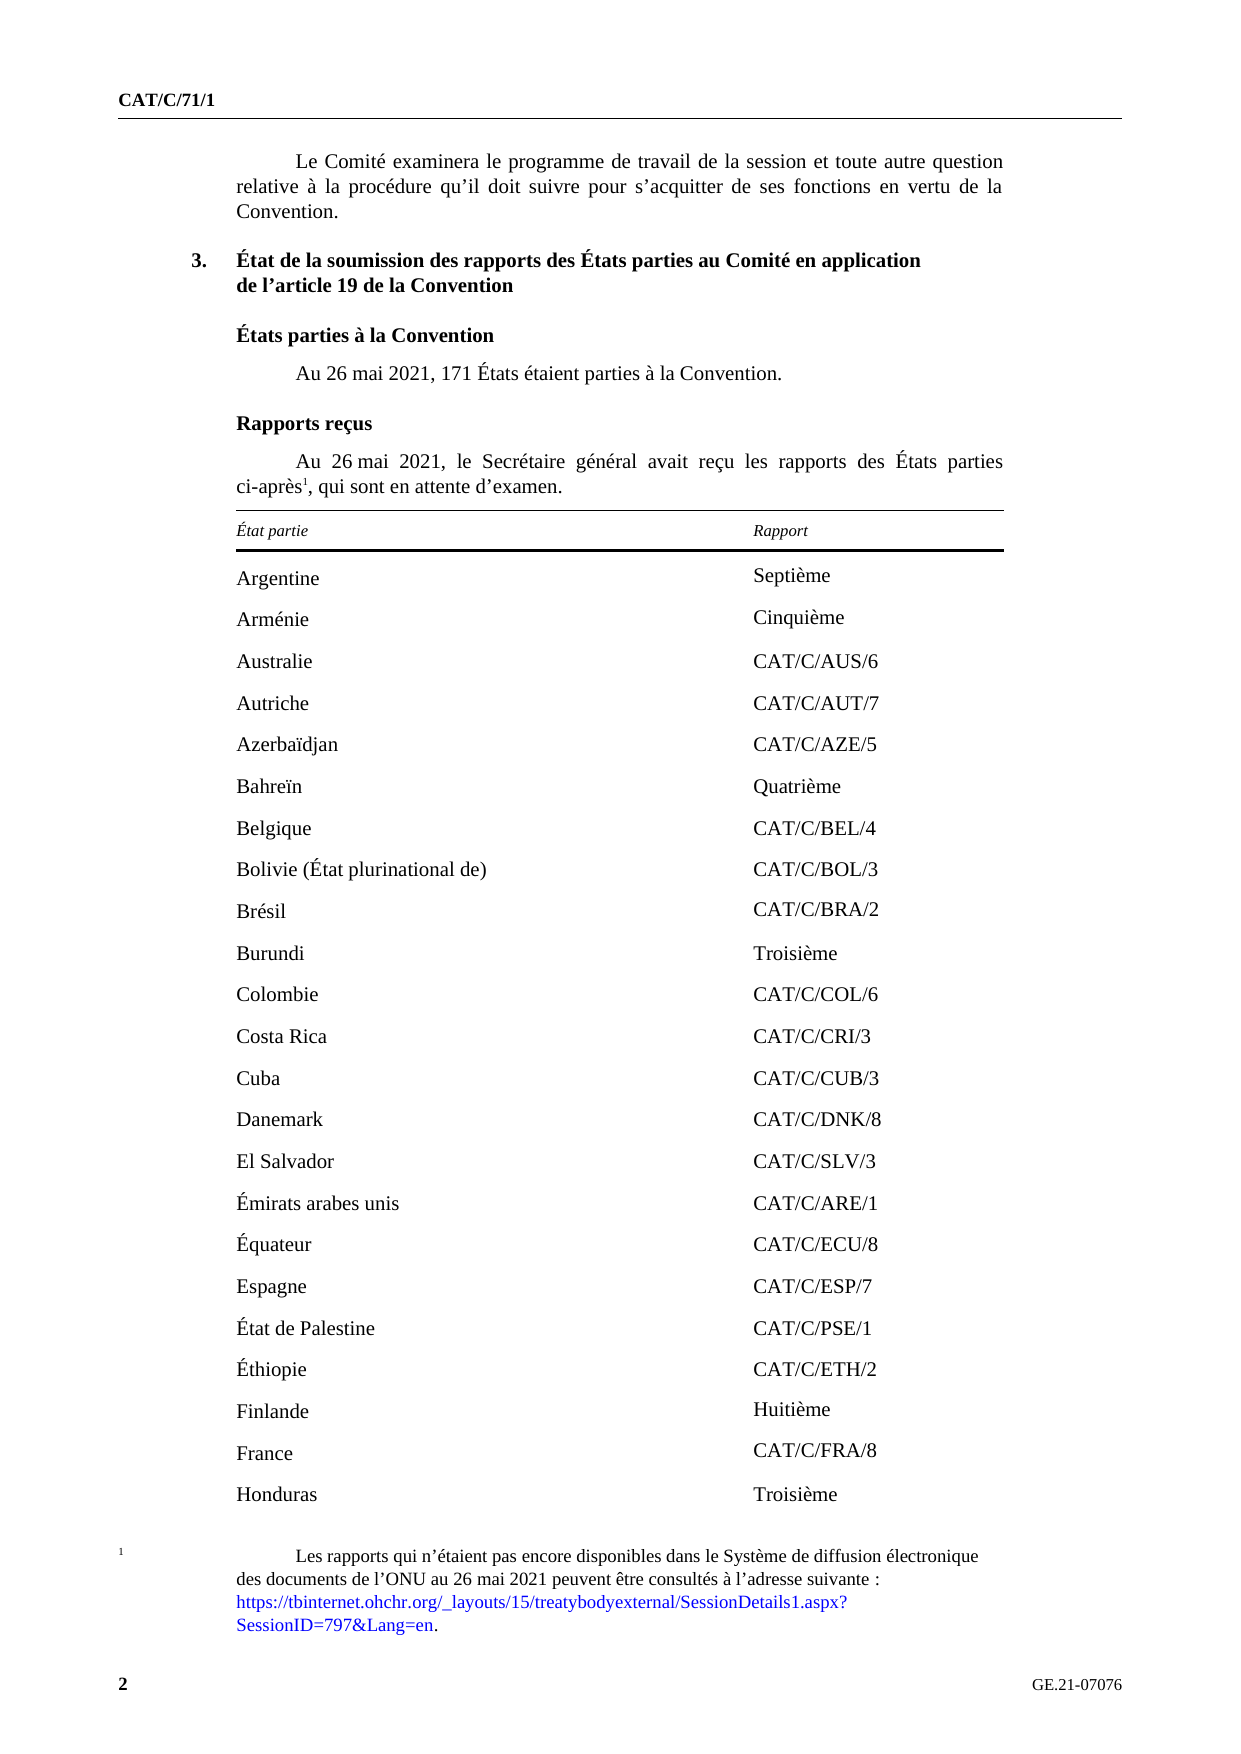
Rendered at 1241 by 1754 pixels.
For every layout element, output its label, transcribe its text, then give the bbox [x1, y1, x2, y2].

table_cell Cinquième [753, 602, 1004, 644]
table_cell CAT/C/ETH/2 [753, 1352, 1004, 1394]
table_cell CAT/C/AUT/7 [753, 685, 1004, 727]
table_cell CAT/C/CRI/3 [753, 1019, 1004, 1060]
table_cell CAT/C/SLV/3 [753, 1144, 1004, 1185]
table_cell Troisième [753, 1477, 1004, 1519]
table_cell Costa Rica [236, 1019, 753, 1060]
table_cell Équateur [236, 1227, 753, 1269]
table_cell CAT/C/ECU/8 [753, 1227, 1004, 1269]
table_cell [753, 552, 1004, 560]
table_cell CAT/C/ESP/7 [753, 1269, 1004, 1310]
text 3. État de la soumission des rapports des États parties au Comité en application de l’article 19 de la Convention [118, 248, 1004, 298]
table_cell France [236, 1435, 753, 1477]
table_cell Honduras [236, 1477, 753, 1519]
table_cell Danemark [236, 1102, 753, 1144]
table_cell CAT/C/BOL/3 [753, 852, 1004, 894]
table_cell CAT/C/COL/6 [753, 977, 1004, 1019]
table_cell CAT/C/ARE/1 [753, 1185, 1004, 1227]
table_cell Azerbaïdjan [236, 727, 753, 769]
table_cell Belgique [236, 810, 753, 852]
table_cell Bolivie (État plurinational de) [236, 852, 753, 894]
table_cell CAT/C/DNK/8 [753, 1102, 1004, 1144]
table_header Rapport [753, 511, 1004, 549]
table_cell Brésil [236, 894, 753, 935]
table_cell CAT/C/PSE/1 [753, 1310, 1004, 1352]
table_cell Australie [236, 644, 753, 685]
table_cell Bahreïn [236, 769, 753, 810]
table_cell CAT/C/BEL/4 [753, 810, 1004, 852]
table_cell Quatrième [753, 769, 1004, 810]
text Au 26 mai 2021, 171 États étaient parties à la Convention. [236, 360, 1004, 385]
table_cell État de Palestine [236, 1310, 753, 1352]
table_cell CAT/C/FRA/8 [753, 1435, 1004, 1477]
table_cell Finlande [236, 1394, 753, 1435]
table_cell CAT/C/CUB/3 [753, 1060, 1004, 1102]
table_cell Éthiopie [236, 1352, 753, 1394]
table_cell [236, 552, 753, 560]
table_cell Colombie [236, 977, 753, 1019]
table_cell Autriche [236, 685, 753, 727]
table_cell El Salvador [236, 1144, 753, 1185]
text États parties à la Convention [118, 323, 1004, 348]
table_cell CAT/C/BRA/2 [753, 894, 1004, 935]
text Au 26 mai 2021, le Secrétaire général avait reçu les rapports des États parties ci-après, qui sont en attente d’examen. [236, 448, 1004, 498]
table_cell CAT/C/AUS/6 [753, 644, 1004, 685]
table_cell Arménie [236, 602, 753, 644]
table_cell Troisième [753, 935, 1004, 977]
table_cell Émirats arabes unis [236, 1185, 753, 1227]
table_cell CAT/C/AZE/5 [753, 727, 1004, 769]
table_cell Burundi [236, 935, 753, 977]
table_cell Cuba [236, 1060, 753, 1102]
table_cell Espagne [236, 1269, 753, 1310]
table_cell Huitième [753, 1394, 1004, 1435]
text Rapports reçus [118, 410, 1004, 435]
table_cell Argentine [236, 560, 753, 602]
table_header État partie [236, 511, 753, 549]
text Le Comité examinera le programme de travail de la session et toute autre question relative à la procédure qu’il doit suivre pour s’acquitter de ses fonctions en vertu de la Convention. [236, 148, 1004, 223]
table_cell Septième [753, 560, 1004, 602]
